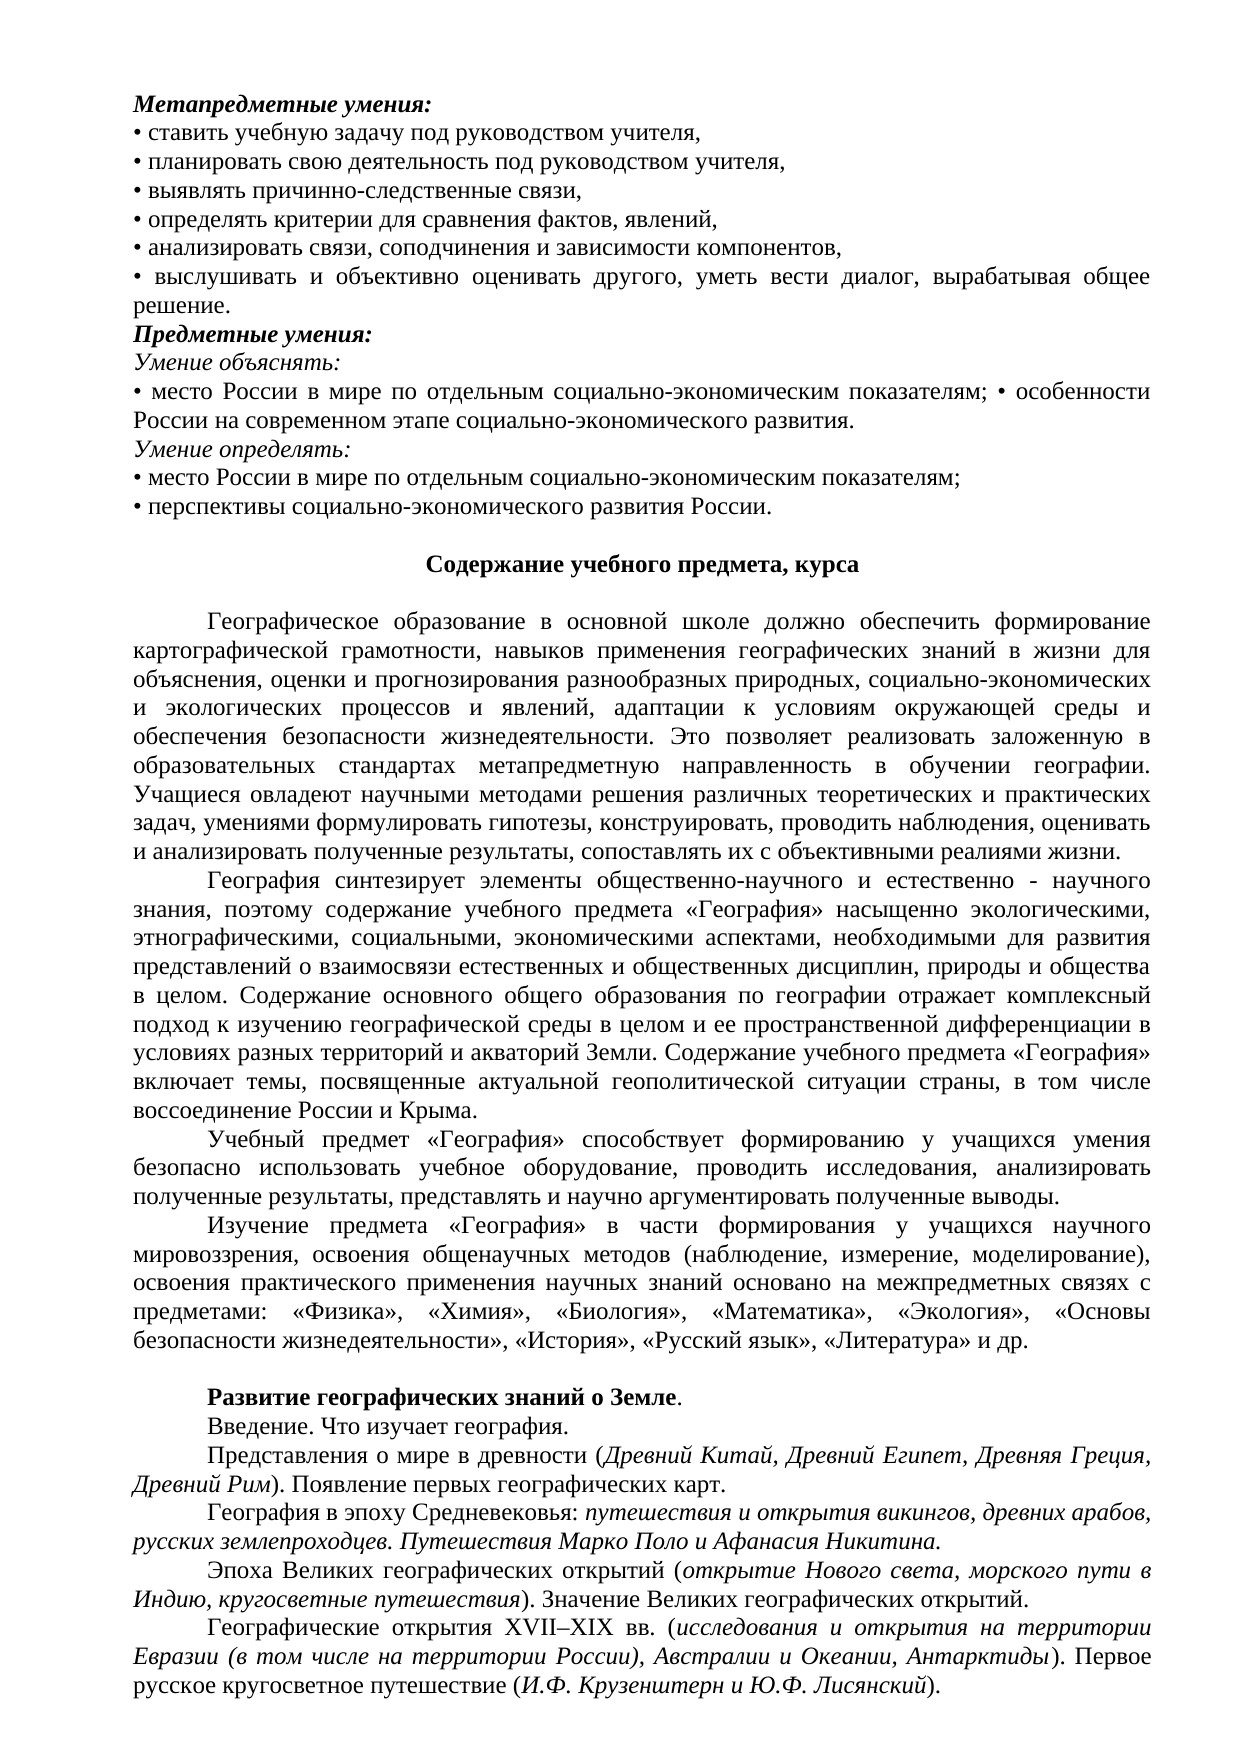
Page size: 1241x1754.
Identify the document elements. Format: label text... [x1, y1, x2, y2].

text Географические открытия XVII–XIX вв. (исследования и открытия на территории Евразии (в том числе на территории России), Австралии и Океании, Антарктиды). Первое русское кругосветное путешествие (И.Ф. Крузенштерн и Ю.Ф. Лисянский). [133, 1612, 1152, 1699]
text Метапредметные умения: [133, 89, 1152, 117]
text Развитие географических знаний о Земле. [133, 1382, 1152, 1411]
text • определять критерии для сравнения фактов, явлений, [133, 204, 1152, 232]
text Представления о мире в древности (Древний Китай, Древний Египет, Древняя Греция, Древний Рим). Появление первых географических карт. [133, 1440, 1152, 1497]
text Введение. Что изучает география. [133, 1411, 1152, 1440]
text Содержание учебного предмета, курса [133, 549, 1152, 577]
text География в эпоху Средневековья: путешествия и открытия викингов, древних арабов, русских землепроходцев. Путешествия Марко Поло и Афанасия Никитина. [133, 1497, 1152, 1555]
text Умение определять: [133, 434, 1152, 462]
text Изучение предмета «География» в части формирования у учащихся научного мировоззрения, освоения общенаучных методов (наблюдение, измерение, моделирование), освоения практического применения научных знаний основано на межпредметных связях с предметами: «Физика», «Химия», «Биология», «Математика», «Экология», «Основы безопасности жизнедеятельности», «История», «Русский язык», «Литература» и др. [133, 1210, 1152, 1354]
text Географическое образование в основной школе должно обеспечить формирование картографической грамотности, навыков применения географических знаний в жизни для объяснения, оценки и прогнозирования разнообразных природных, социально-экономических и экологических процессов и явлений, адаптации к условиям окружающей среды и обеспечения безопасности жизнедеятельности. Это позволяет реализовать заложенную в образовательных стандартах метапредметную направленность в обучении географии. Учащиеся овладеют научными методами решения различных теоретических и практических задач, умениями формулировать гипотезы, конструировать, проводить наблюдения, оценивать и анализировать полученные результаты, сопоставлять их с объективными реалиями жизни. [133, 606, 1152, 865]
text Предметные умения: [133, 319, 1152, 347]
text • место России в мире по отдельным социально-экономическим показателям; [133, 462, 1152, 491]
text • место России в мире по отдельным социально-экономическим показателям; • особенности России на современном этапе социально-экономического развития. [133, 376, 1152, 434]
text Умение объяснять: [133, 347, 1152, 376]
text • перспективы социально-экономического развития России. [133, 491, 1152, 520]
text • выслушивать и объективно оценивать другого, уметь вести диалог, вырабатывая общее решение. [133, 261, 1152, 319]
text Учебный предмет «География» способствует формированию у учащихся умения безопасно использовать учебное оборудование, проводить исследования, анализировать полученные результаты, представлять и научно аргументировать полученные выводы. [133, 1124, 1152, 1210]
text • планировать свою деятельность под руководством учителя, [133, 146, 1152, 175]
text • ставить учебную задачу под руководством учителя, [133, 117, 1152, 146]
text География синтезирует элементы общественно-научного и естественно - научного знания, поэтому содержание учебного предмета «География» насыщенно экологическими, этнографическими, социальными, экономическими аспектами, необходимыми для развития представлений о взаимосвязи естественных и общественных дисциплин, природы и общества в целом. Содержание основного общего образования по географии отражает комплексный подход к изучению географической среды в целом и ее пространственной дифференциации в условиях разных территорий и акваторий Земли. Содержание учебного предмета «География» включает темы, посвященные актуальной геополитической ситуации страны, в том числе воссоединение России и Крыма. [133, 865, 1152, 1124]
text • анализировать связи, соподчинения и зависимости компонентов, [133, 232, 1152, 261]
text Эпоха Великих географических открытий (открытие Нового света, морского пути в Индию, кругосветные путешествия). Значение Великих географических открытий. [133, 1555, 1152, 1612]
text • выявлять причинно-следственные связи, [133, 175, 1152, 204]
